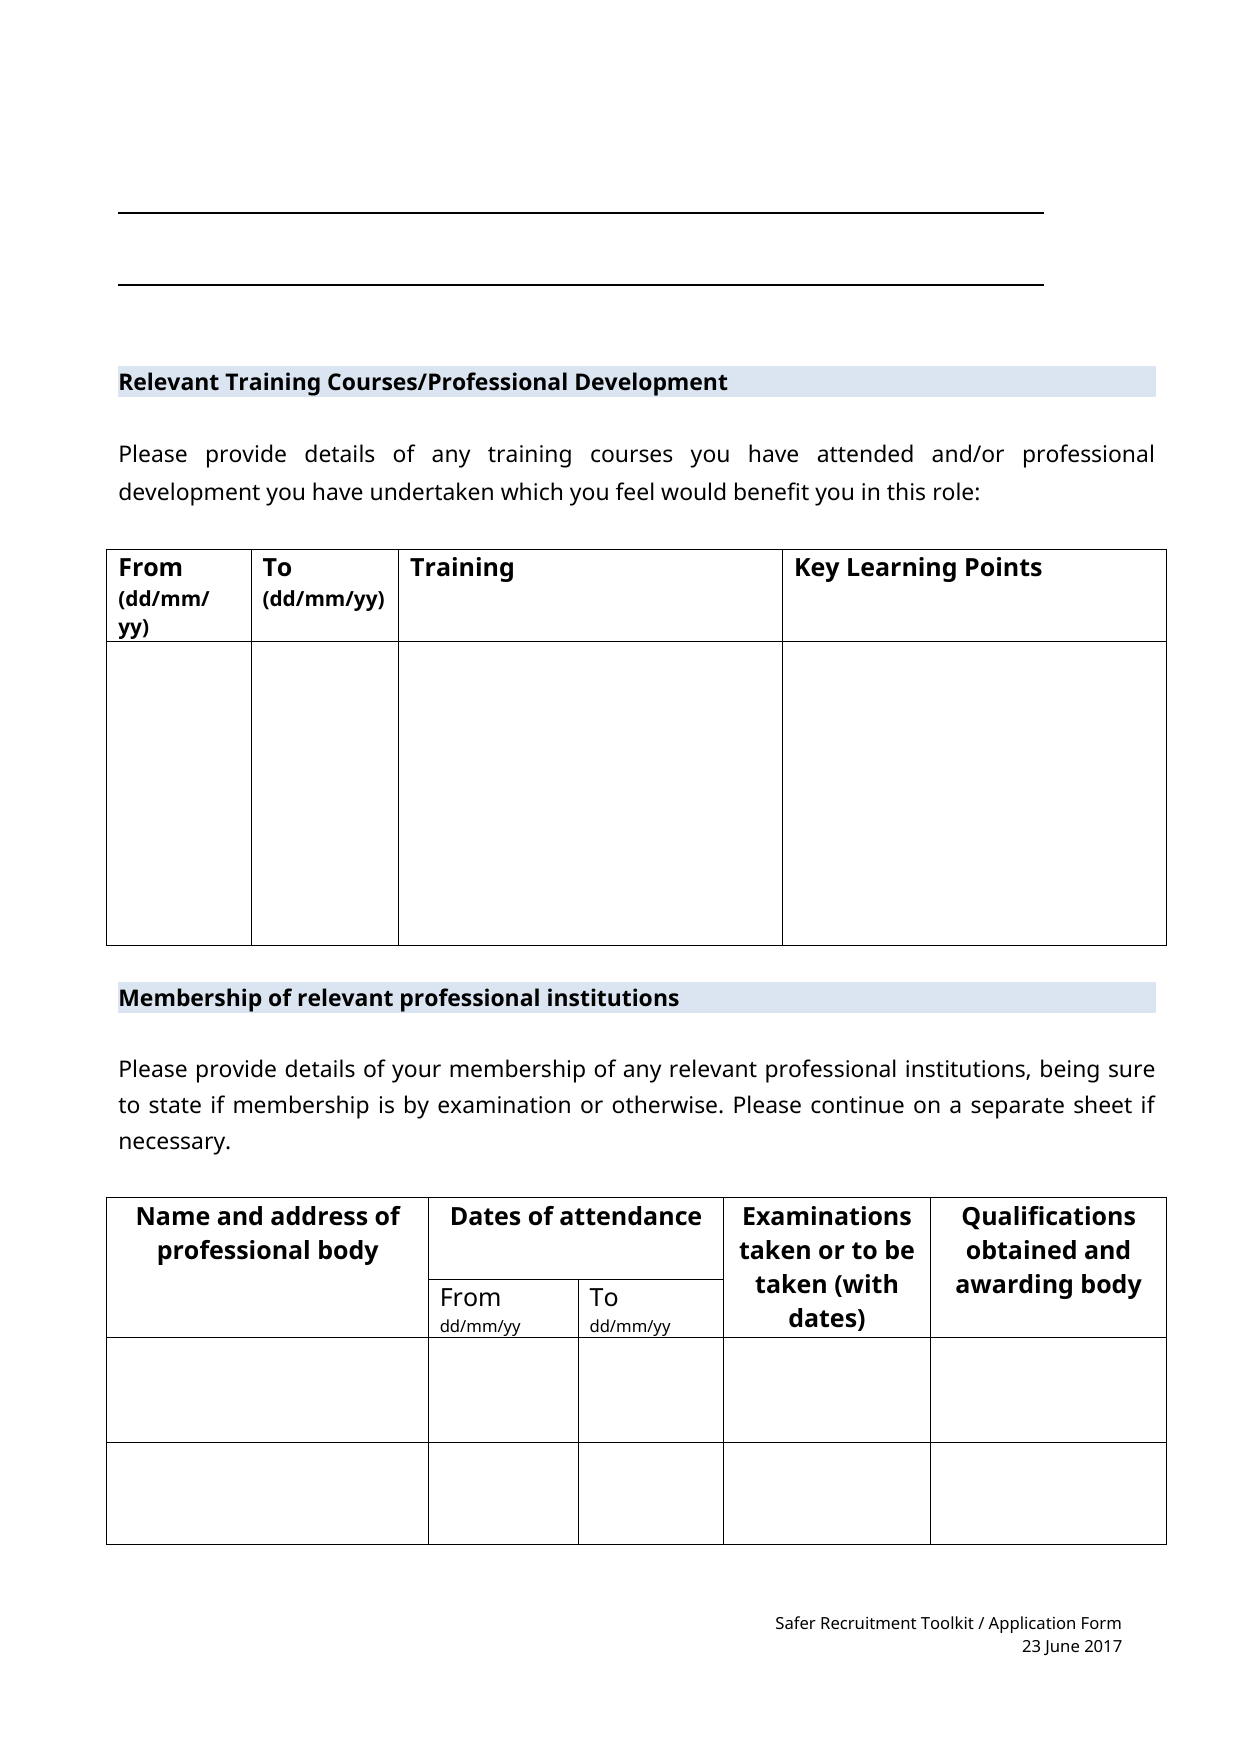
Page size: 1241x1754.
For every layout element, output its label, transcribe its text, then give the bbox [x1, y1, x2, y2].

table_cell [724, 1338, 930, 1442]
text ___________________________________________________________________________________________ [118, 186, 1167, 217]
table_cell To dd/mm/yy [579, 1280, 723, 1337]
table_cell [724, 1443, 930, 1544]
text ___________________________________________________________________________________________ [118, 258, 1167, 289]
table_cell [579, 1338, 723, 1442]
table_header To (dd/mm/yy) [252, 550, 398, 641]
table_header Training [399, 550, 782, 641]
table_cell [107, 1443, 428, 1544]
table_cell [931, 1443, 1166, 1544]
table_cell [579, 1443, 723, 1544]
table_cell [783, 642, 1166, 944]
table_header Examinations taken or to be taken (with dates) [724, 1198, 930, 1337]
table_header Key Learning Points [783, 550, 1166, 641]
table_cell [252, 642, 398, 944]
table_header From (dd/mm/yy) [107, 550, 251, 641]
table_cell [399, 642, 782, 944]
table_cell [107, 642, 251, 944]
table_header Qualifications obtained and awarding body [931, 1198, 1166, 1337]
text Membership of relevant professional institutions [118, 982, 1156, 1013]
table_cell [107, 1338, 428, 1442]
table_cell From dd/mm/yy [429, 1280, 578, 1337]
table_header Name and address of professional body [107, 1198, 428, 1337]
table_cell [429, 1338, 578, 1442]
text Please provide details of any training courses you have attended and/or professional development you have undertaken which you feel would benefit you in this role: [118, 437, 1156, 508]
table_cell [931, 1338, 1166, 1442]
text Relevant Training Courses/Professional Development [118, 366, 1156, 397]
table_header Dates of attendance [429, 1198, 723, 1279]
table_cell [429, 1443, 578, 1544]
text Please provide details of your membership of any relevant professional institutions, being sure to state if membership is by examination or otherwise. Please continue on a separate sheet if necessary. [118, 1053, 1156, 1157]
